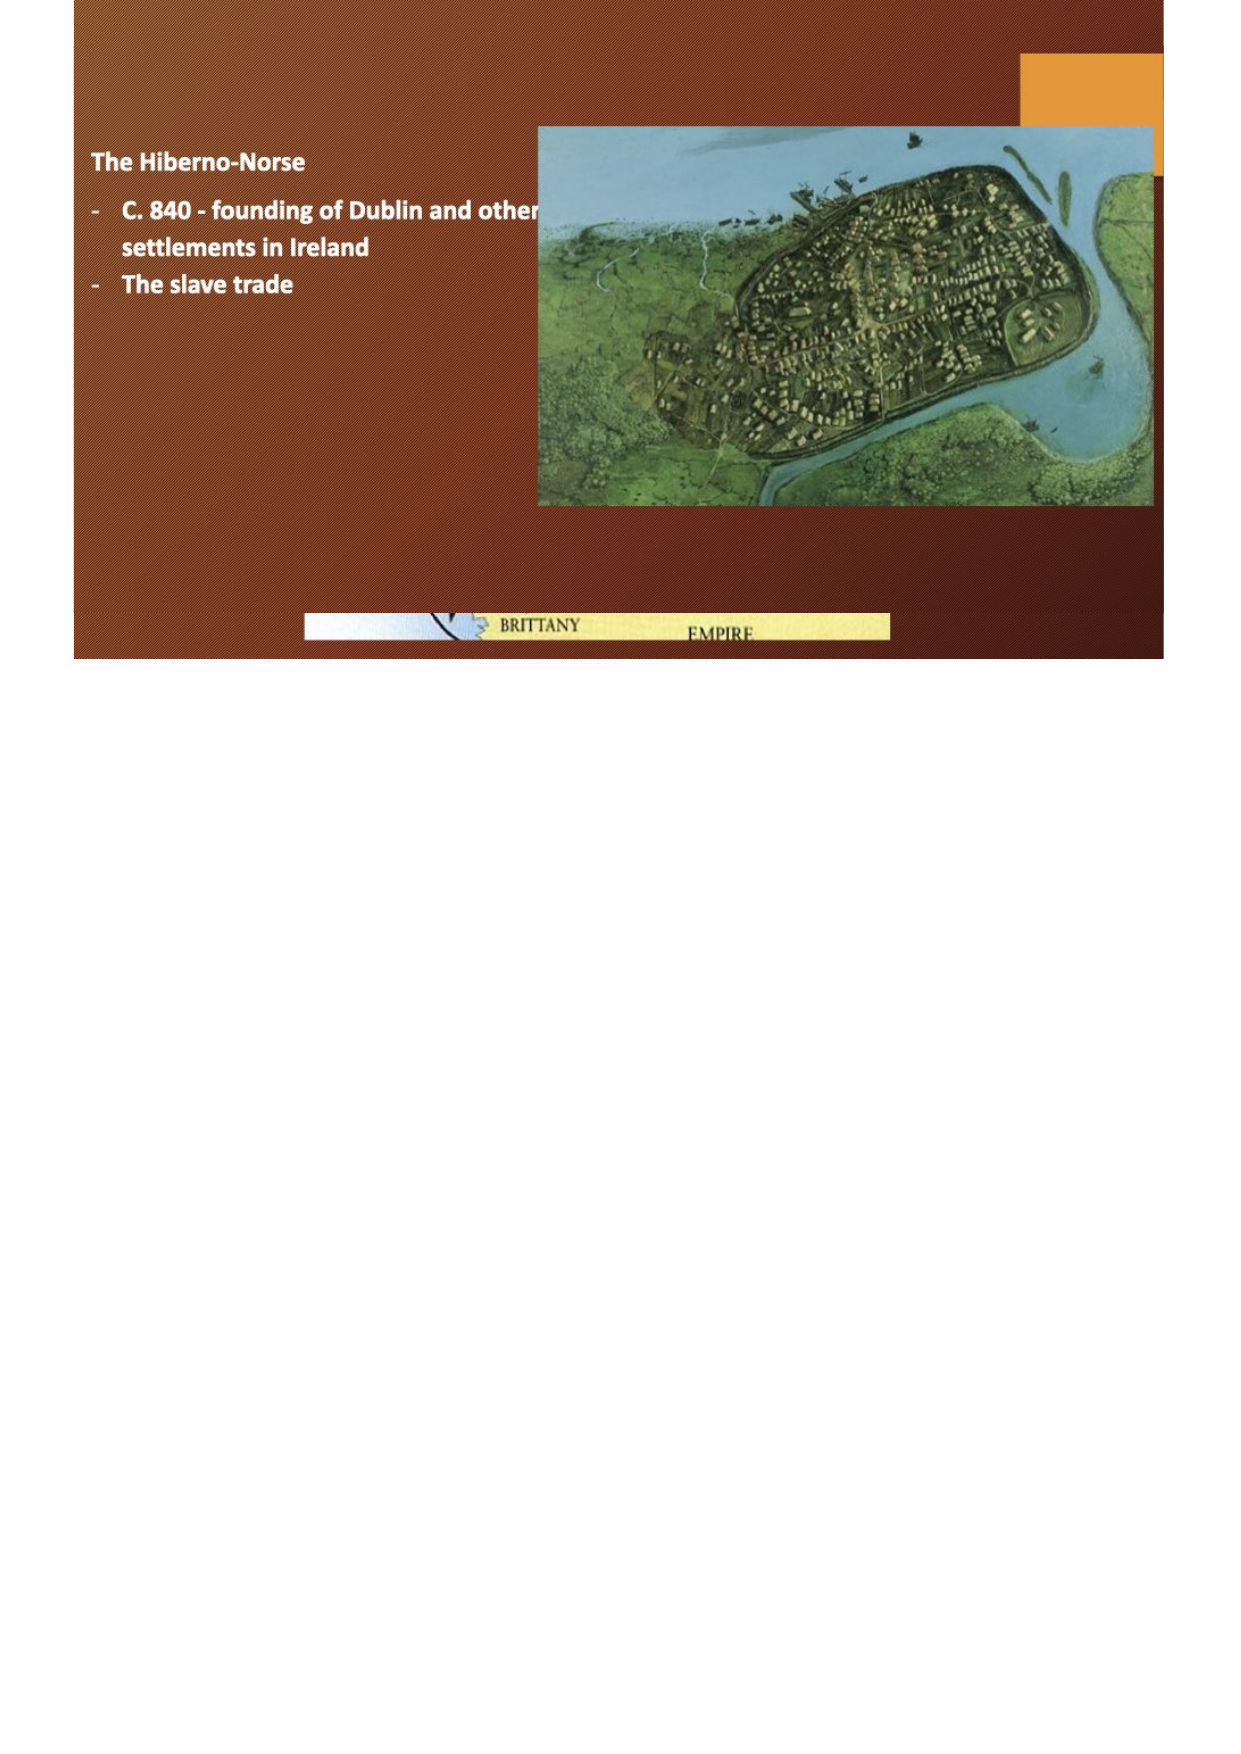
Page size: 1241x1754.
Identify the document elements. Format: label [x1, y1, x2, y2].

picture [73, 0, 1164, 659]
